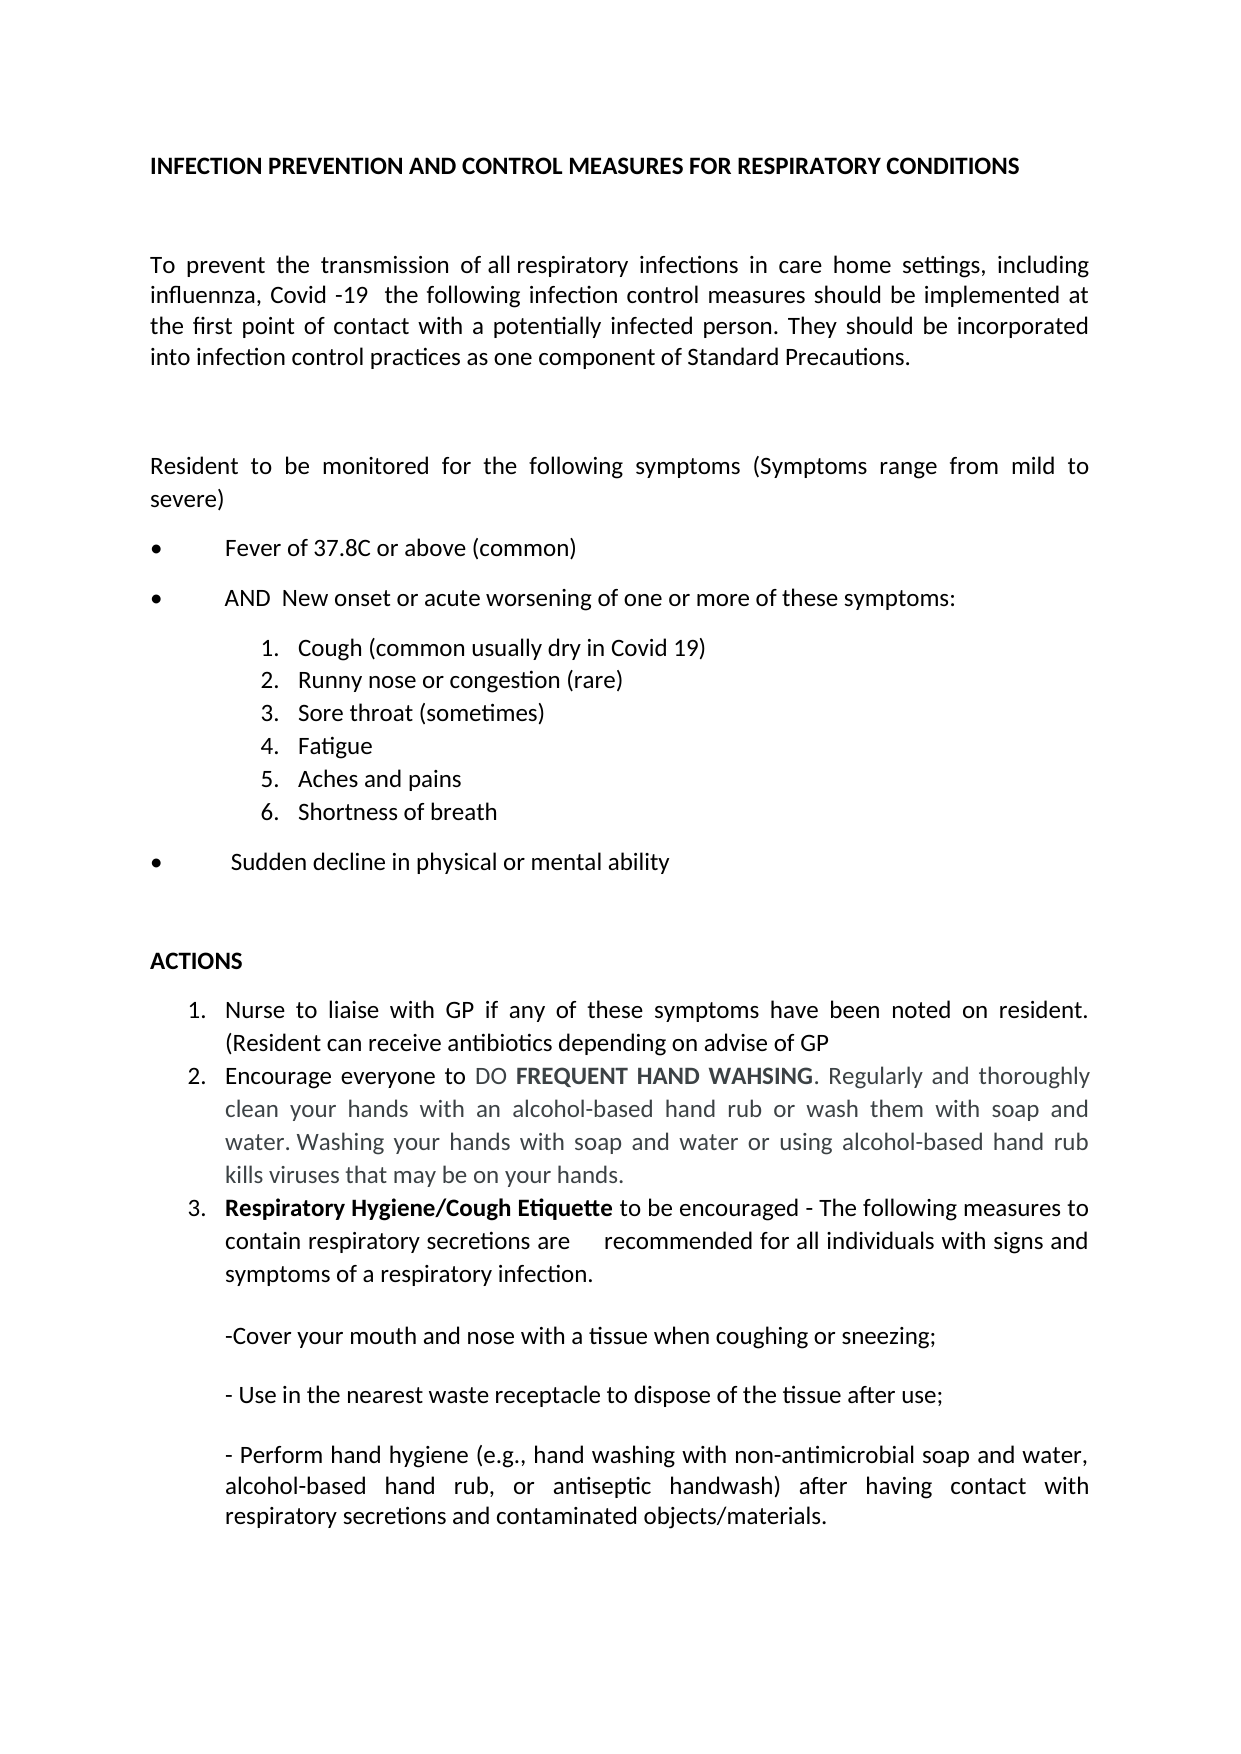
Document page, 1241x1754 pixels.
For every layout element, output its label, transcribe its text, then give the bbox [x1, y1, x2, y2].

text - Perform hand hygiene (e.g., hand washing with non-antimicrobial soap and water, alcohol-based hand rub, or antiseptic handwash) after having contact with respiratory secretions and contaminated objects/materials. [225, 1439, 1090, 1531]
list Sore throat (sometimes) [260, 697, 1090, 728]
list Nurse to liaise with GP if any of these symptoms have been noted on resident. (Resident can receive antibiotics depending on advise of GP [187, 994, 1090, 1058]
list Respiratory Hygiene/Cough Etiquette to be encouraged - The following measures to contain respiratory secretions are recommended for all individuals with signs and symptoms of a respiratory infection. [187, 1192, 1090, 1288]
list Cough (common usually dry in Covid 19) [260, 632, 1090, 662]
text • Sudden decline in physical or mental ability [150, 846, 1090, 876]
list Runny nose or congestion (rare) [260, 664, 1090, 695]
list Aches and pains [260, 763, 1090, 794]
text INFECTION PREVENTION AND CONTROL MEASURES FOR RESPIRATORY CONDITIONS [150, 150, 1090, 181]
list Fatigue [260, 730, 1090, 761]
text To prevent the transmission of all respiratory infections in care home settings, including influennza, Covid -19 the following infection control measures should be implemented at the first point of contact with a potentially infected person. They should be incorporated into infection control practices as one component of Standard Precautions. [150, 249, 1090, 371]
list Shortness of breath [260, 796, 1090, 827]
list Encourage everyone to DO FREQUENT HAND WAHSING. Regularly and thoroughly clean your hands with an alcohol-based hand rub or wash them with soap and water. Washing your hands with soap and water or using alcohol-based hand rub kills viruses that may be on your hands. [187, 1060, 1090, 1190]
text ACTIONS [150, 945, 1090, 976]
text • Fever of 37.8C or above (common) [150, 532, 1090, 563]
text • AND New onset or acute worsening of one or more of these symptoms: [150, 582, 1090, 613]
text - Use in the nearest waste receptacle to dispose of the tissue after use; [225, 1380, 1090, 1410]
text -Cover your mouth and nose with a tissue when coughing or sneezing; [225, 1320, 1090, 1351]
text Resident to be monitored for the following symptoms (Symptoms range from mild to severe) [150, 450, 1090, 513]
